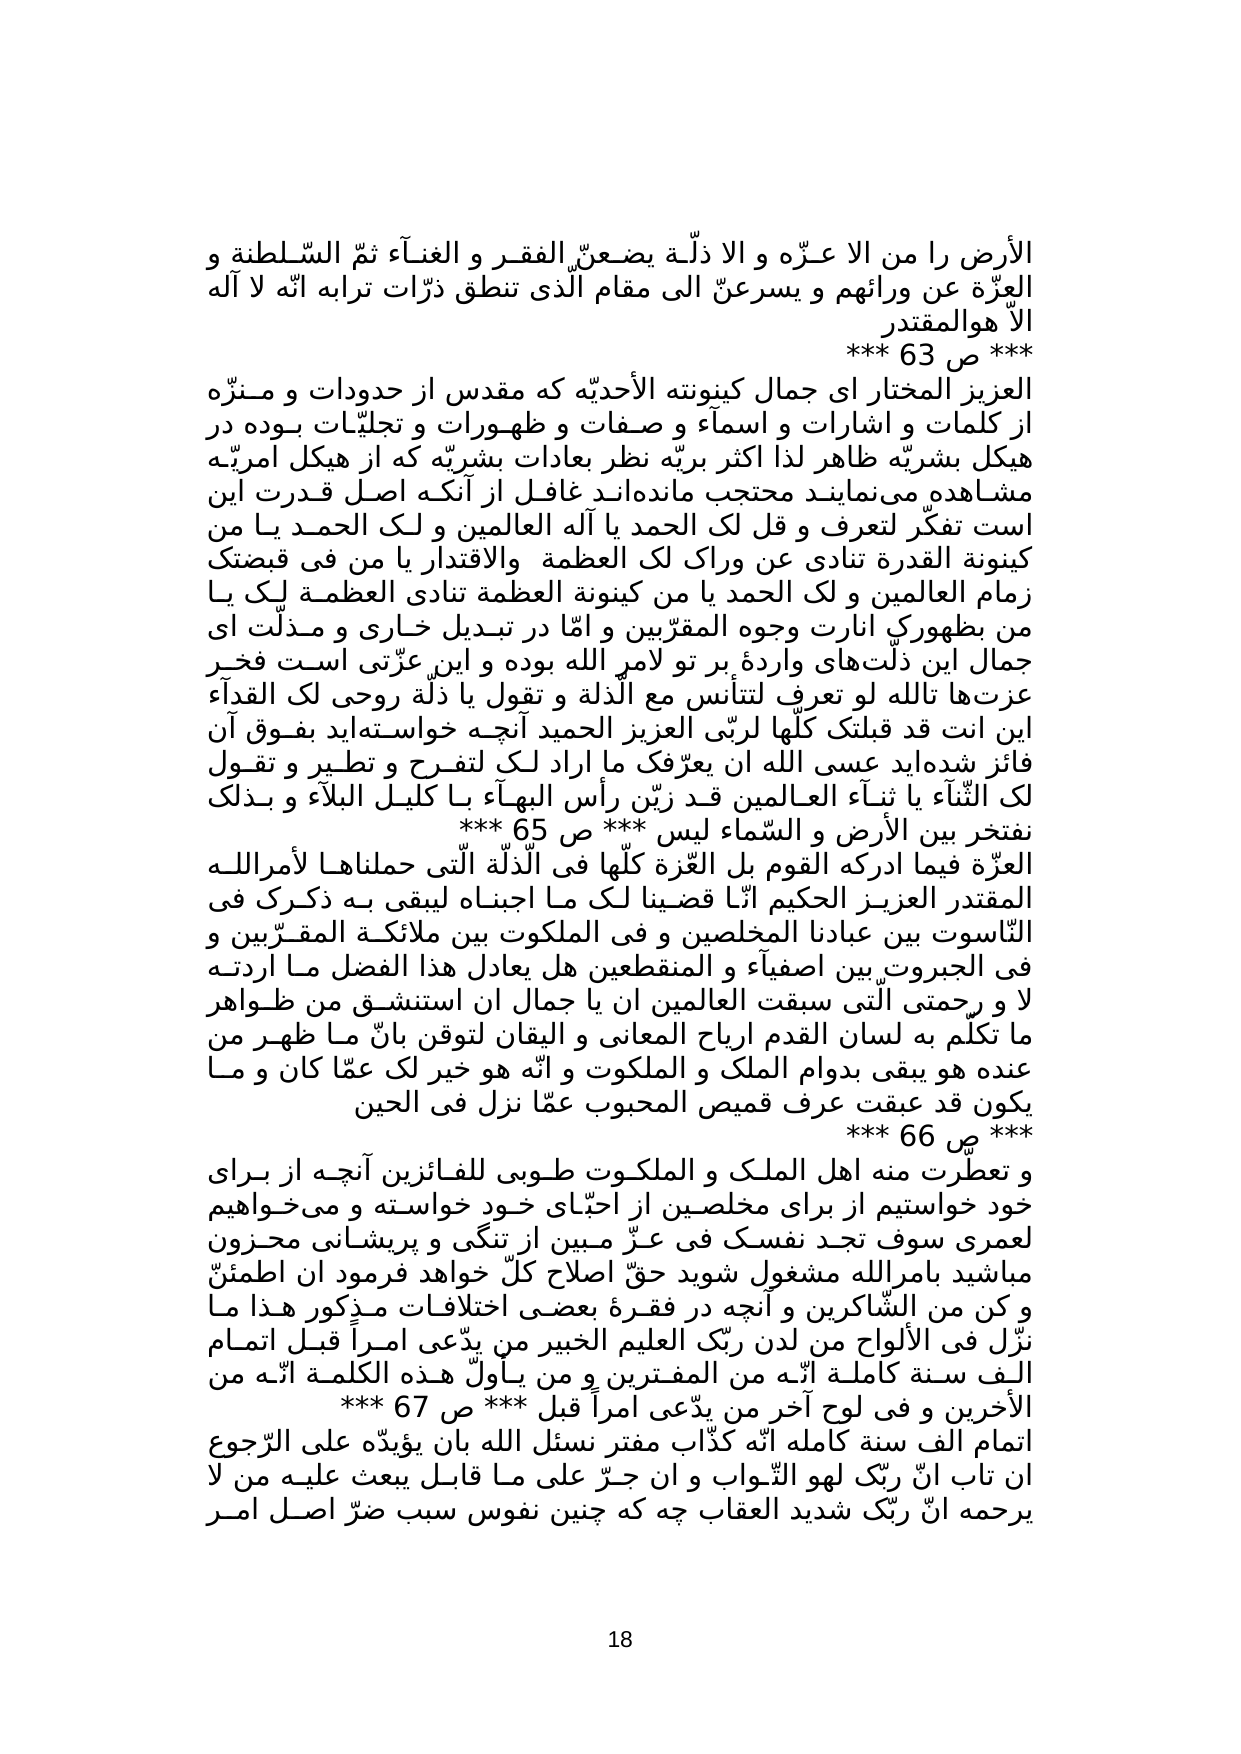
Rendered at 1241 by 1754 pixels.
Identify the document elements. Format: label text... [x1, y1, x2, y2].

text و تعطّرت منه اهل الملک و الملکوت طوبی للفائزین آنچه از برای خود خواستیم از برای مخلصین از احبّای خود خواسته و می‌خواهیم لعمری سوف تجد نفسک فی عزّ مبین از تنگی و پریشانی محزون مباشید بامرالله مشغول شوید حقّ اصلاح کلّ خواهد فرمود ان اطمئنّ و کن من الشّاکرین و آنچه در فقرۀ بعضی اختلافات مذکور هذا ما نزّل فی الألواح من لدن ربّک العلیم الخبیر من یدّعی امراً قبل اتمام الف سنة کاملة انّه من المفترین و من یأولّ هذه الکلمة انّه من الأخرین و فی لوح آخر من یدّعی امراً قبل *** ص 67 *** [207, 1153, 1033, 1425]
text *** ص 63 *** [207, 338, 1033, 372]
text *** ص 66 *** [207, 1119, 1033, 1153]
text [207, 1425, 1033, 1527]
text العزیز المختار ای جمال کینونته الأحدیّه که مقدس از حدودات و منزّه از کلمات و اشارات و اسمآء و صفات و ظهورات و تجلیّات بوده در هیکل بشریّه ظاهر لذا اکثر بریّه نظر بعادات بشریّه که از هیکل امریّه مشاهده می‌نمایند محتجب مانده‌اند غافل از آنکه اصل قدرت این است تفکّر لتعرف و قل لک الحمد یا آله العالمین و لک الحمد یا من کینونة القدرة تنادی عن وراک لک العظمة والاقتدار یا من فی قبضتک زمام العالمین و لک الحمد یا من کینونة العظمة تنادی العظمة لک یا من بظهورک انارت وجوه المقرّبین و امّا در تبدیل خاری و مذلّت ای جمال این ذلّت‌های واردۀ بر تو لامر الله بوده و این عزّتی است فخر عزت‌ها تالله لو تعرف لتتأنس مع الّذلة و تقول یا ذلّة روحی لک القدآء این انت قد قبلتک کلّها لربّی العزیز الحمید آنچه خواسته‌اید بفوق آن فائز شده‌اید عسی الله ان یعرّفک ما اراد لک لتفرح و تطیر و تقول لک الثّنآء یا ثنآء العالمین قد زیّن رأس البهآء با کلیل البلآء و بذلک نفتخر بین الأرض و السّماء لیس *** ص 65 *** [207, 372, 1033, 847]
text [207, 236, 1033, 338]
text العزّة فیما ادرکه القوم بل العّزة کلّها فی الّذلّة الّتی حملناها لأمرالله المقتدر العزیز الحکیم انّا قضینا لک ما اجبناه لیبقی به ذکرک فی النّاسوت بین عبادنا المخلصین و فی الملکوت بین ملائکة المقرّبین و فی الجبروت بین اصفیآء و المنقطعین هل یعادل هذا الفضل ما اردته لا و رحمتی الّتی سبقت العالمین ان یا جمال ان استنشق من ظواهر ما تکلّم به لسان القدم اریاح المعانی و الیقان لتوقن بانّ ما ظهر من عنده هو یبقی بدوام الملک و الملکوت و انّه هو خیر لک عمّا کان و ما یکون قد عبقت عرف قمیص المحبوب عمّا نزل فی الحین [207, 847, 1033, 1119]
